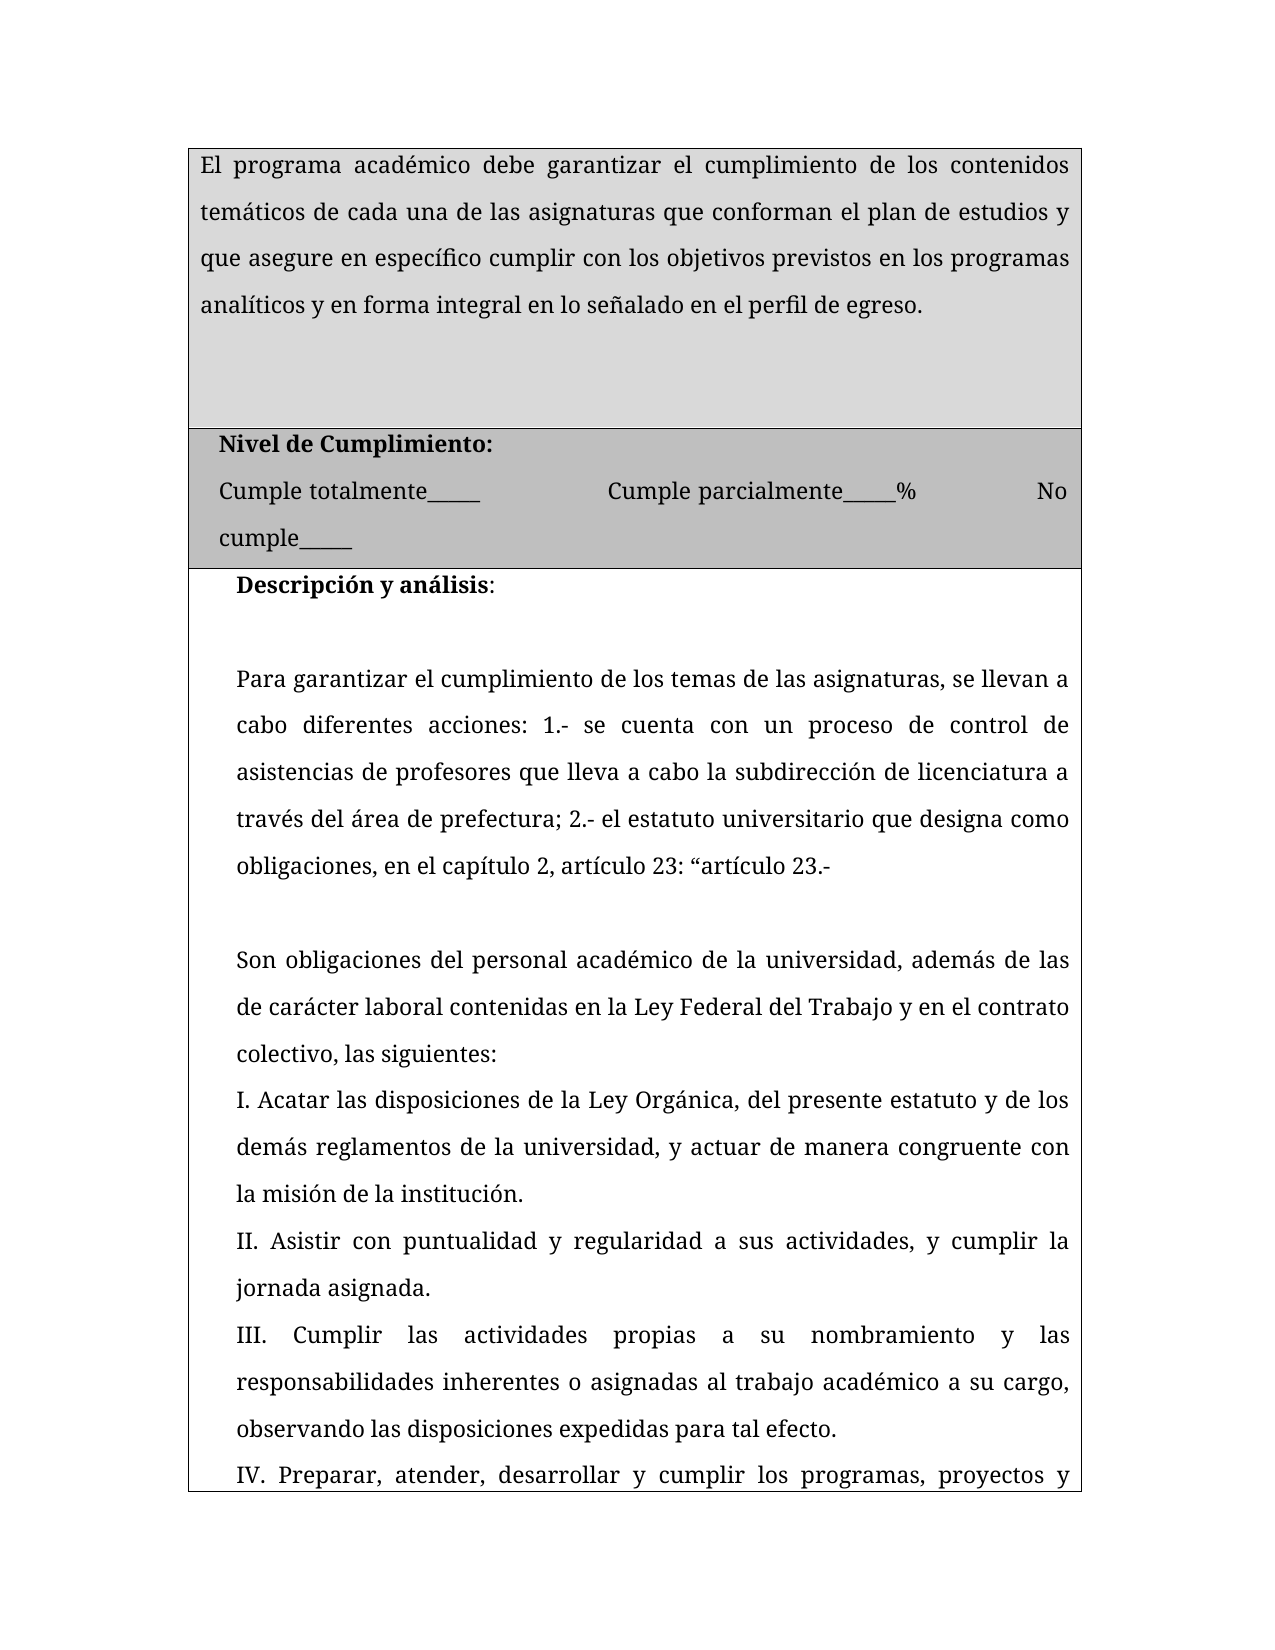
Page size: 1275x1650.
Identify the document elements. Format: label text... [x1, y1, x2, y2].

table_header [189, 149, 1081, 427]
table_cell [189, 569, 1081, 1491]
table_cell Nivel de Cumplimiento: Cumple totalmente_____ Cumple parcialmente_____% No cumple_____ [189, 429, 1081, 568]
